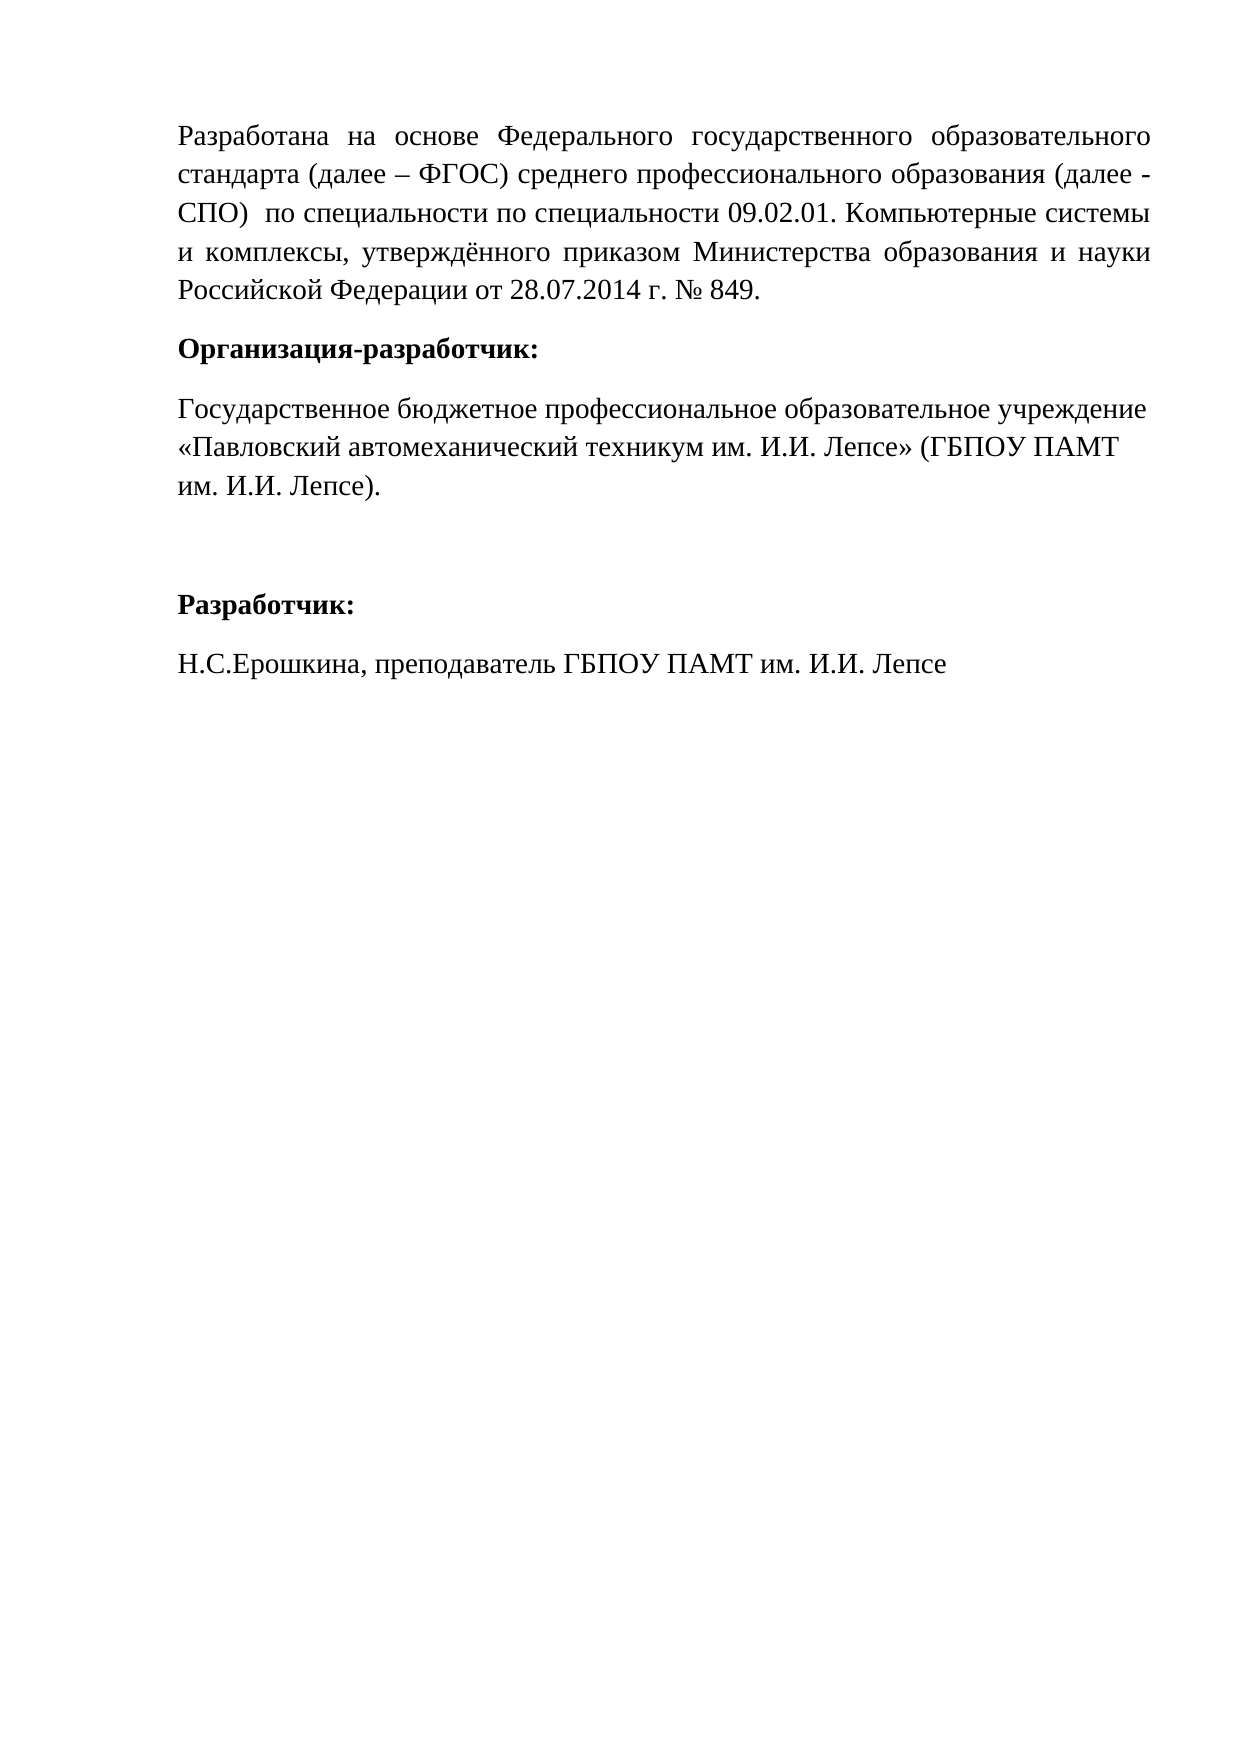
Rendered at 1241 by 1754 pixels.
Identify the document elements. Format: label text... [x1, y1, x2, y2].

text Разработчик: [177, 587, 1152, 620]
text Организация-разработчик: [177, 332, 1152, 365]
text Разработана на основе Федерального государственного образовательного стандарта (далее – ФГОС) среднего профессионального образования (далее - СПО) по специальности по специальности 09.02.01. Компьютерные системы и комплексы, утверждённого приказом Министерства образования и науки Российской Федерации от 28.07.2014 г. № 849. [177, 118, 1152, 306]
text Н.С.Ерошкина, преподаватель ГБПОУ ПАМТ им. И.И. Лепсе [177, 646, 1152, 680]
text Государственное бюджетное профессиональное образовательное учреждение «Павловский автомеханический техникум им. И.И. Лепсе» (ГБПОУ ПАМТ им. И.И. Лепсе). [177, 391, 1152, 502]
